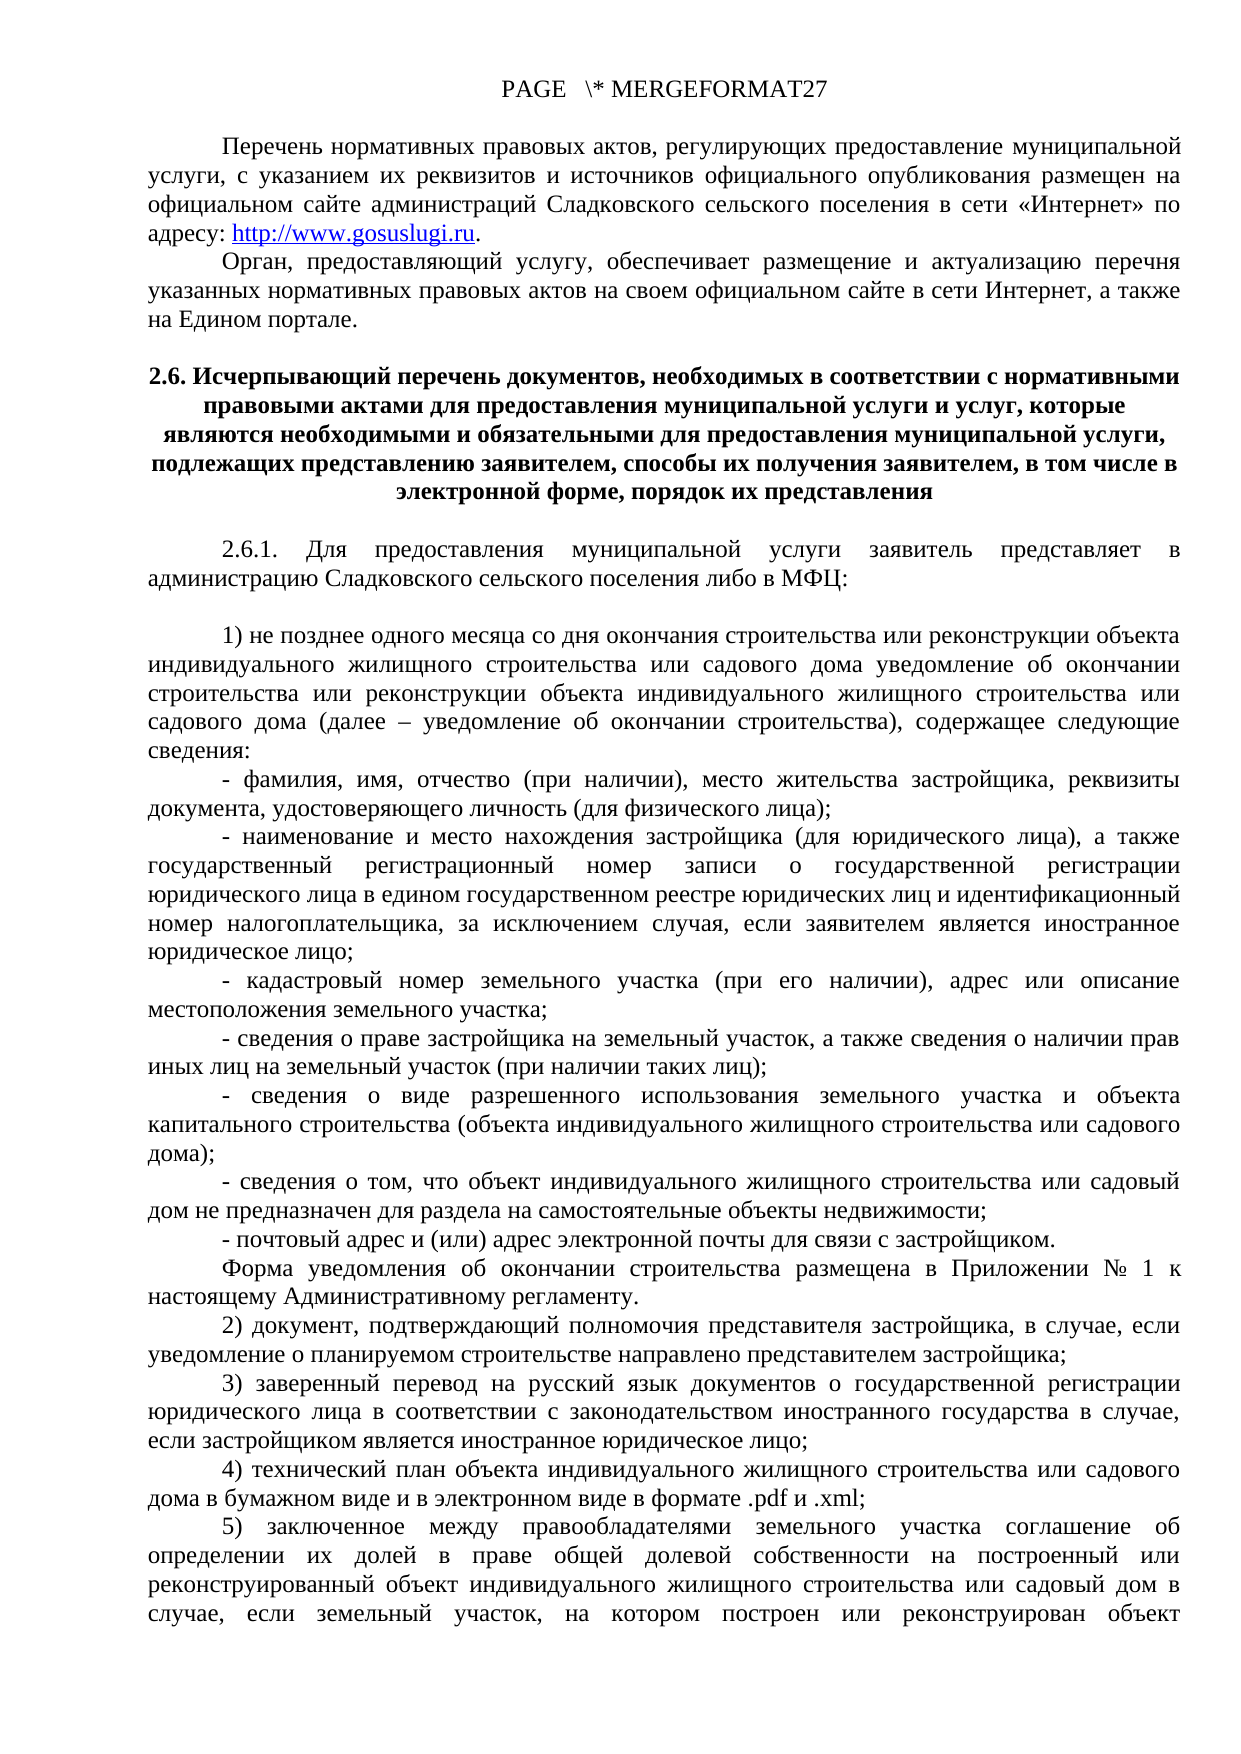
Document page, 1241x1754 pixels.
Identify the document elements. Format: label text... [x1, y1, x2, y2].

text 1) не позднее одного месяца со дня окончания строительства или реконструкции объекта индивидуального жилищного строительства или садового дома уведомление об окончании строительства или реконструкции объекта индивидуального жилищного строительства или садового дома (далее – уведомление об окончании строительства), содержащее следующие сведения: [148, 620, 1181, 764]
text 3) заверенный перевод на русский язык документов о государственной регистрации юридического лица в соответствии с законодательством иностранного государства в случае, если застройщиком является иностранное юридическое лицо; [148, 1368, 1181, 1454]
text - сведения о виде разрешенного использования земельного участка и объекта капитального строительства (объекта индивидуального жилищного строительства или садового дома); [148, 1080, 1181, 1166]
text - фамилия, имя, отчество (при наличии), место жительства застройщика, реквизиты документа, удостоверяющего личность (для физического лица); [148, 764, 1181, 821]
text - кадастровый номер земельного участка (при его наличии), адрес или описание местоположения земельного участка; [148, 965, 1181, 1023]
text - почтовый адрес и (или) адрес электронной почты для связи с застройщиком. [148, 1224, 1181, 1253]
text 2.6.1. Для предоставления муниципальной услуги заявитель представляет в администрацию Сладковского сельского поселения либо в МФЦ: [148, 534, 1181, 591]
text - сведения о праве застройщика на земельный участок, а также сведения о наличии прав иных лиц на земельный участок (при наличии таких лиц); [148, 1023, 1181, 1080]
text 2) документ, подтверждающий полномочия представителя застройщика, в случае, если уведомление о планируемом строительстве направлено представителем застройщика; [148, 1310, 1181, 1368]
text Орган, предоставляющий услугу, обеспечивает размещение и актуализацию перечня указанных нормативных правовых актов на своем официальном сайте в сети Интернет, а также на Едином портале. [148, 246, 1181, 333]
text Форма уведомления об окончании строительства размещена в Приложении № 1 к настоящему Административному регламенту. [148, 1253, 1181, 1310]
text 2.6. Исчерпывающий перечень документов, необходимых в соответствии с нормативными правовыми актами для предоставления муниципальной услуги и услуг, которые являются необходимыми и обязательными для предоставления муниципальной услуги, подлежащих представлению заявителем, способы их получения заявителем, в том числе в электронной форме, порядок их представления [148, 361, 1181, 505]
text - наименование и место нахождения застройщика (для юридического лица), а также государственный регистрационный номер записи о государственной регистрации юридического лица в едином государственном реестре юридических лиц и идентификационный номер налогоплательщика, за исключением случая, если заявителем является иностранное юридическое лицо; [148, 821, 1181, 965]
text 4) технический план объекта индивидуального жилищного строительства или садового дома в бумажном виде и в электронном виде в формате .pdf и .xml; [148, 1454, 1181, 1511]
text Перечень нормативных правовых актов, регулирующих предоставление муниципальной услуги, с указанием их реквизитов и источников официального опубликования размещен на официальном сайте администраций Сладковского сельского поселения в сети «Интернет» по адресу: http://www.gosuslugi.ru. [148, 131, 1181, 246]
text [148, 1511, 1181, 1626]
text - сведения о том, что объект индивидуального жилищного строительства или садовый дом не предназначен для раздела на самостоятельные объекты недвижимости; [148, 1166, 1181, 1224]
